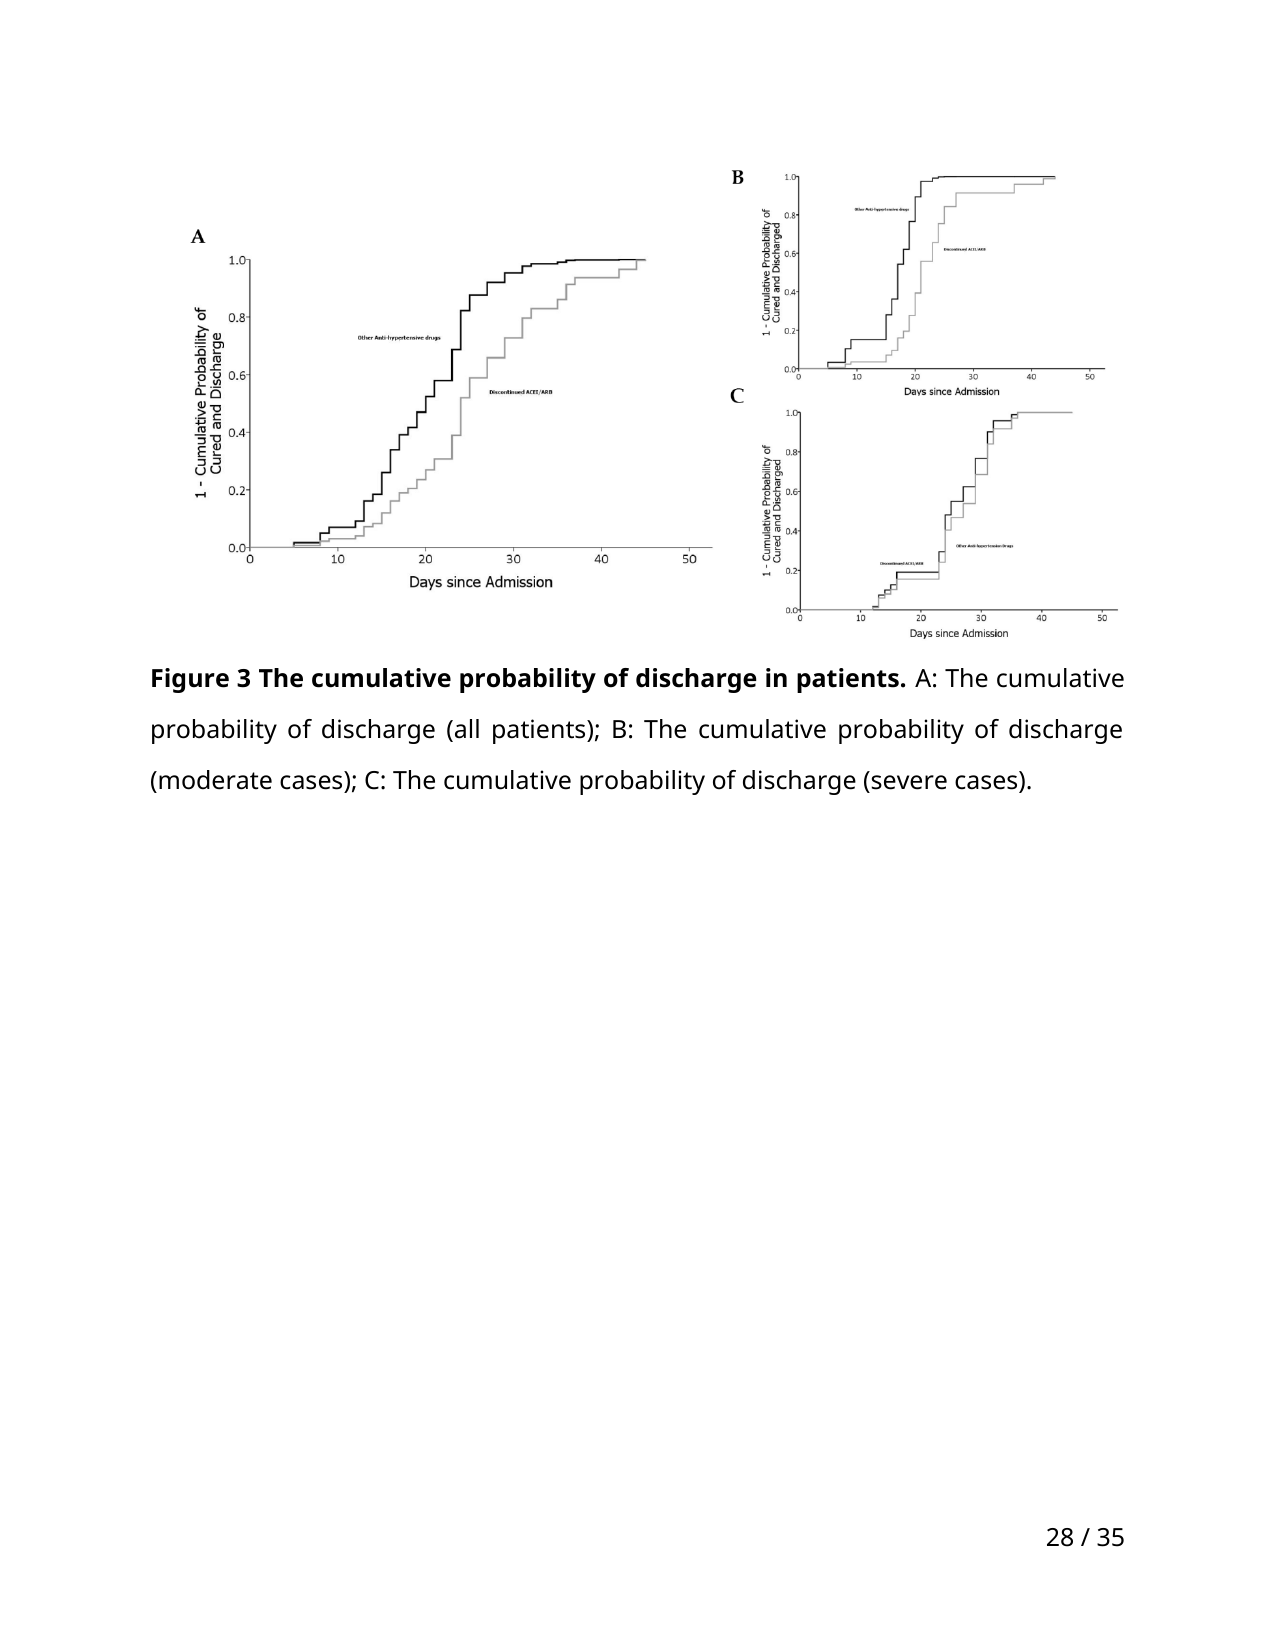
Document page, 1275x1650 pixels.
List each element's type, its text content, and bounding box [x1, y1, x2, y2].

text Figure 3 The cumulative probability of discharge in patients. A: The cumulative probability of discharge (all patients); B: The cumulative probability of discharge (moderate cases); C: The cumulative probability of discharge (severe cases). [150, 661, 1125, 797]
picture [150, 150, 1125, 647]
